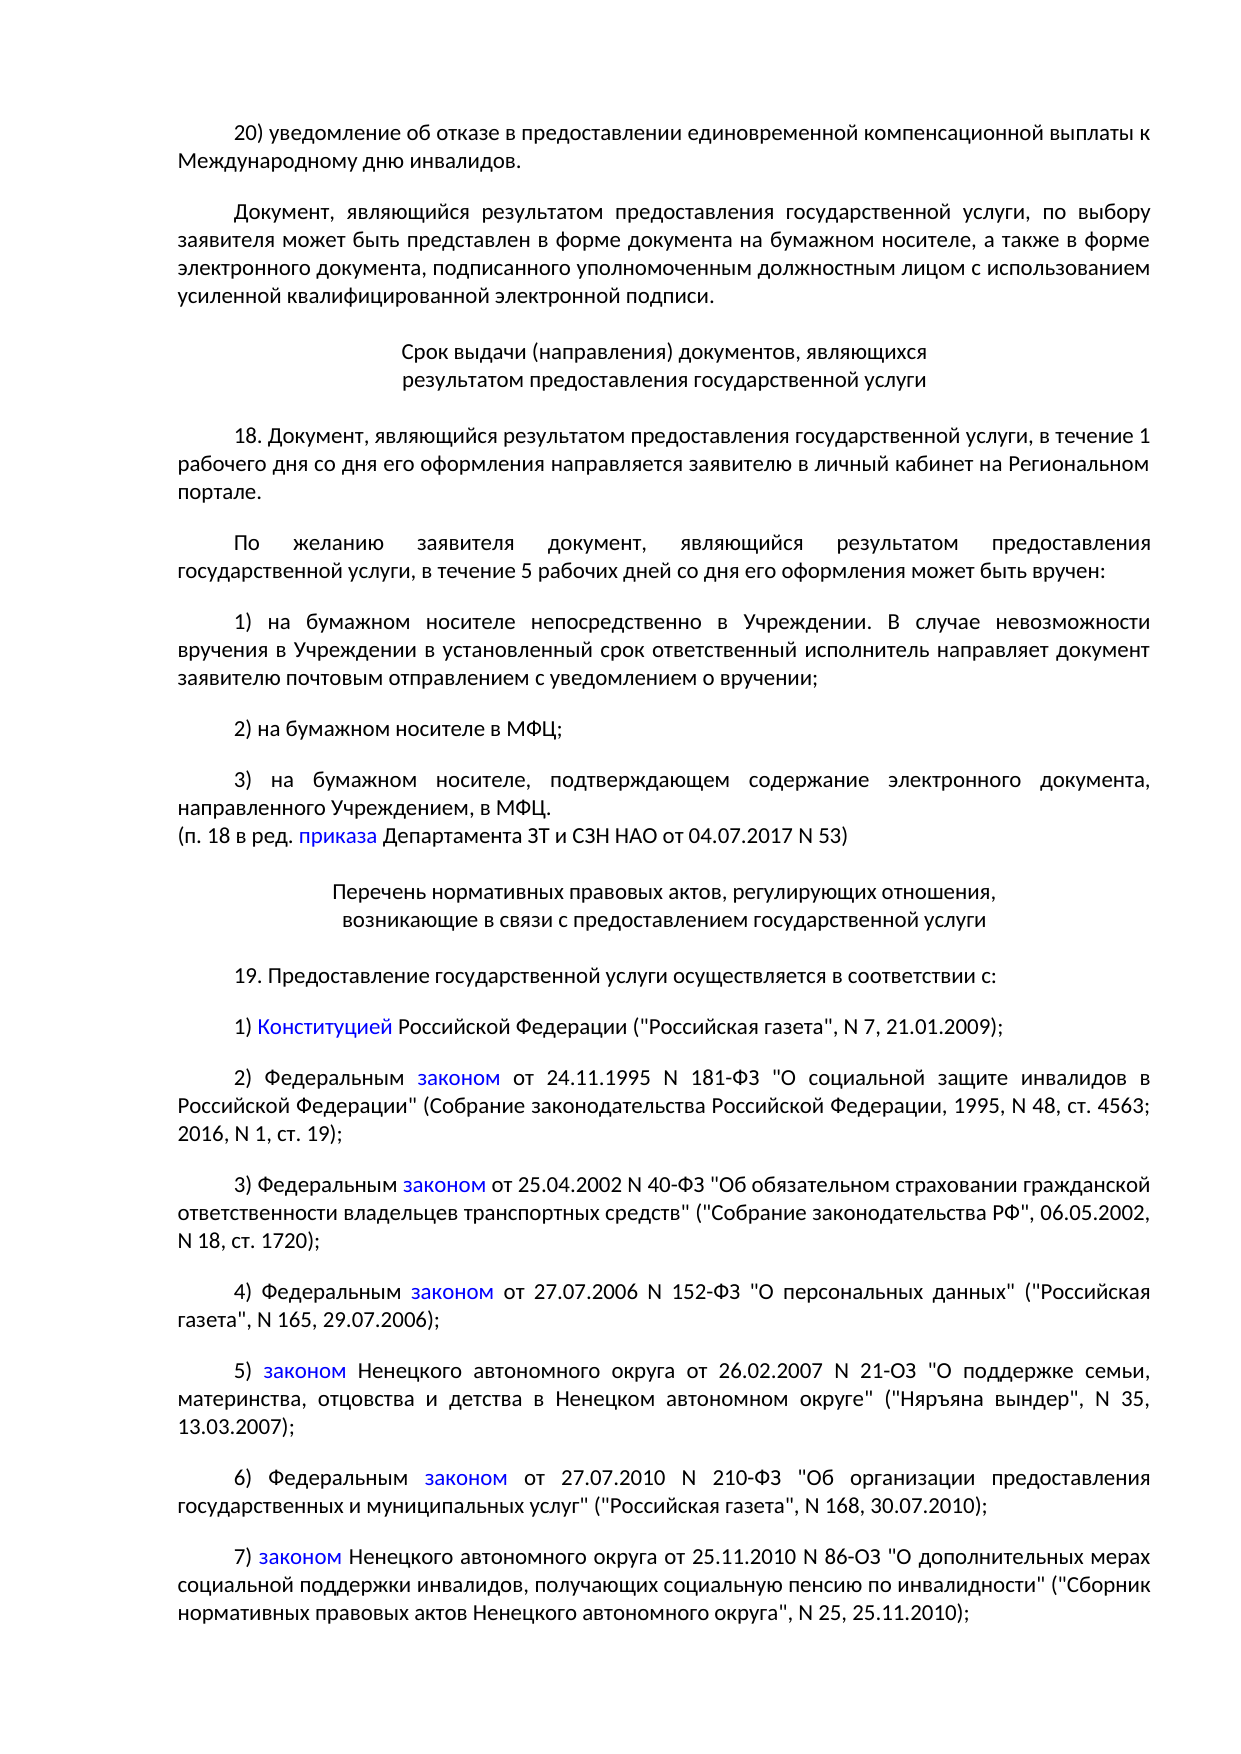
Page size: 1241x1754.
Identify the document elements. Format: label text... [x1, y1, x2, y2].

text 3) Федеральным законом от 25.04.2002 N 40-ФЗ "Об обязательном страховании гражданской ответственности владельцев транспортных средств" ("Собрание законодательства РФ", 06.05.2002, N 18, ст. 1720); [177, 1170, 1152, 1254]
text 6) Федеральным законом от 27.07.2010 N 210-ФЗ "Об организации предоставления государственных и муниципальных услуг" ("Российская газета", N 168, 30.07.2010); [177, 1463, 1152, 1519]
text (п. 18 в ред. приказа Департамента ЗТ и СЗН НАО от 04.07.2017 N 53) [177, 821, 1152, 849]
text Документ, являющийся результатом предоставления государственной услуги, по выбору заявителя может быть представлен в форме документа на бумажном носителе, а также в форме электронного документа, подписанного уполномоченным должностным лицом с использованием усиленной квалифицированной электронной подписи. [177, 197, 1152, 309]
text 1) Конституцией Российской Федерации ("Российская газета", N 7, 21.01.2009); [177, 1012, 1152, 1040]
text 7) законом Ненецкого автономного округа от 25.11.2010 N 86-ОЗ "О дополнительных мерах социальной поддержки инвалидов, получающих социальную пенсию по инвалидности" ("Сборник нормативных правовых актов Ненецкого автономного округа", N 25, 25.11.2010); [177, 1542, 1152, 1626]
text 20) уведомление об отказе в предоставлении единовременной компенсационной выплаты к Международному дню инвалидов. [177, 118, 1152, 174]
text 2) Федеральным законом от 24.11.1995 N 181-ФЗ "О социальной защите инвалидов в Российской Федерации" (Собрание законодательства Российской Федерации, 1995, N 48, ст. 4563; 2016, N 1, ст. 19); [177, 1063, 1152, 1147]
text 19. Предоставление государственной услуги осуществляется в соответствии с: [177, 961, 1152, 989]
text 4) Федеральным законом от 27.07.2006 N 152-ФЗ "О персональных данных" ("Российская газета", N 165, 29.07.2006); [177, 1277, 1152, 1333]
text возникающие в связи с предоставлением государственной услуги [177, 905, 1152, 933]
text 3) на бумажном носителе, подтверждающем содержание электронного документа, направленного Учреждением, в МФЦ. [177, 765, 1152, 821]
text 5) законом Ненецкого автономного округа от 26.02.2007 N 21-ОЗ "О поддержке семьи, материнства, отцовства и детства в Ненецком автономном округе" ("Няръяна вындер", N 35, 13.03.2007); [177, 1356, 1152, 1440]
text результатом предоставления государственной услуги [177, 365, 1152, 393]
text 2) на бумажном носителе в МФЦ; [177, 714, 1152, 742]
text 1) на бумажном носителе непосредственно в Учреждении. В случае невозможности вручения в Учреждении в установленный срок ответственный исполнитель направляет документ заявителю почтовым отправлением с уведомлением о вручении; [177, 607, 1152, 691]
text 18. Документ, являющийся результатом предоставления государственной услуги, в течение 1 рабочего дня со дня его оформления направляется заявителю в личный кабинет на Региональном портале. [177, 421, 1152, 505]
text По желанию заявителя документ, являющийся результатом предоставления государственной услуги, в течение 5 рабочих дней со дня его оформления может быть вручен: [177, 528, 1152, 584]
text Срок выдачи (направления) документов, являющихся [177, 337, 1152, 365]
text Перечень нормативных правовых актов, регулирующих отношения, [177, 877, 1152, 905]
